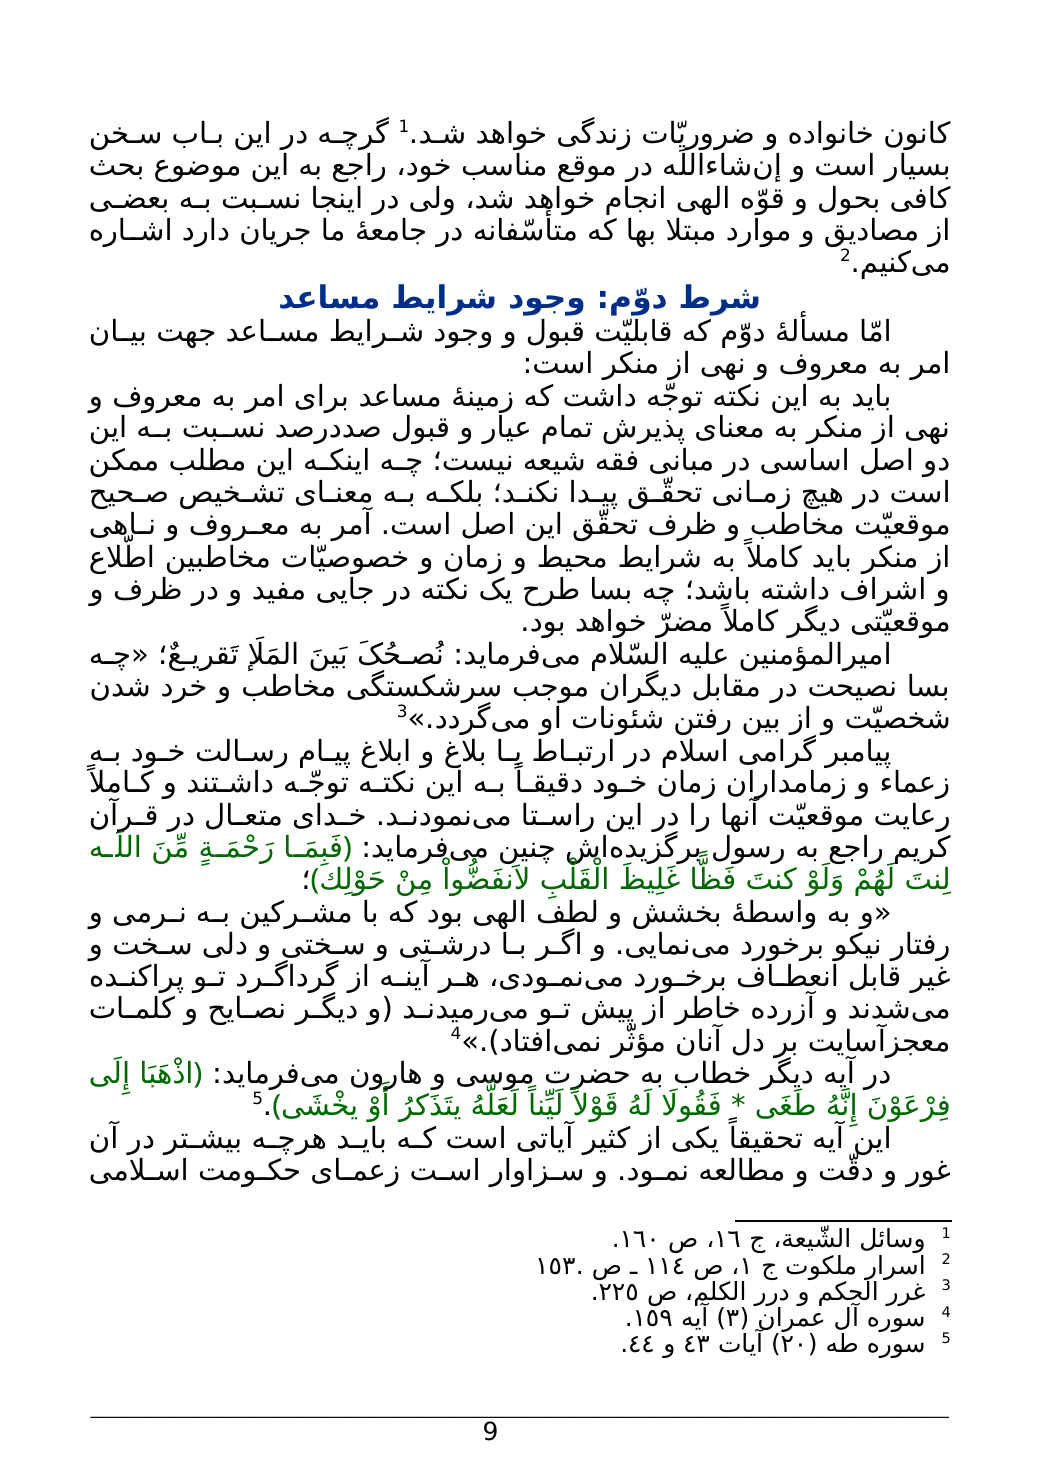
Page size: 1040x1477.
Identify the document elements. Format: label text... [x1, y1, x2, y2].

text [89, 118, 951, 279]
text پیامبر گرامی اسلام در ارتباط با بلاغ و ابلاغ پیام رسالت خود به زعماء و زمامداران زمان خود دقیقاً به این نکته توجّه داشتند و کاملاً رعایت موقعیّت آنها را در این راستا می‌نمودند. خدای متعال در قرآن کریم راجع به رسول برگزیده‌اش چنین می‌فرماید: ﴿فَبِمَا رَحْمَةٍ مِّنَ اللَه لِنتَ لَهُمْ وَلَوْ كنتَ فَظًّا غَلِيظَ الْقَلْبِ لاَنفَضُّواْ مِنْ حَوْلِك﴾؛ [89, 735, 951, 897]
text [89, 1122, 951, 1187]
text در آیه دیگر خطاب به حضرت موسی و هارون می‌فرماید: ﴿اذْهَبَا إِلَى فِرْعَوْنَ إِنَّهُ طَغَى * فَقُولَا لَهُ قَوْلاً لَيِّناً لَعَلَّهُ يتَذَكرُ أَوْ يخْشَى﴾. [89, 1058, 951, 1122]
text امیرالمؤمنین علیه السّلام می‌فرماید: نُصحُکَ بَینَ المَلَإ تَقریعٌ؛ «چه بسا نصیحت در مقابل دیگران موجب سرشکستگی مخاطب و خرد شدن شخصیّت و از بین رفتن شئونات او می‌گردد.» [89, 638, 951, 735]
text «و به واسطۀ بخشش و لطف الهی بود که با مشرکین به نرمی و رفتار نیکو برخورد می‌نمایی. و اگر با درشتی و سختی و دلی سخت و غیر قابل انعطاف برخورد می‌نمودی، هر آینه از گرداگرد تو پراکنده می‌شدند و آزرده خاطر از پیش تو می‌رمیدند (و دیگر نصایح و کلمات معجزآسایت بر دل آنان مؤثّر نمی‌افتاد).» [89, 897, 951, 1058]
text امّا مسألۀ دوّم که قابلیّت قبول و وجود شرایط مساعد جهت بیان امر به معروف و نهی از منکر است: [89, 316, 951, 380]
subtitle شرط دوّم: وجود شرایط مساعد [89, 279, 951, 316]
text باید به این نکته توجّه داشت که زمینۀ مساعد برای امر به معروف و نهی از منکر به معنای پذیرش تمام عیار و قبول صددرصد نسبت به این دو اصل اساسی در مبانی فقه شیعه نیست؛ چه اینکه این مطلب ممکن است در هیچ زمانی تحقّق پیدا نکند؛ بلکه به معنای تشخیص صحیح موقعیّت مخاطب و ظرف تحقّق این اصل است. آمر به معروف و ناهی از منکر باید کاملاً به شرایط محیط و زمان و خصوصیّات مخاطبین اطّلاع و اشراف داشته باشد؛ چه بسا طرح یک نکته در جایی مفید و در ظرف و موقعیّتی دیگر کاملاً مضرّ خواهد بود. [89, 380, 951, 638]
